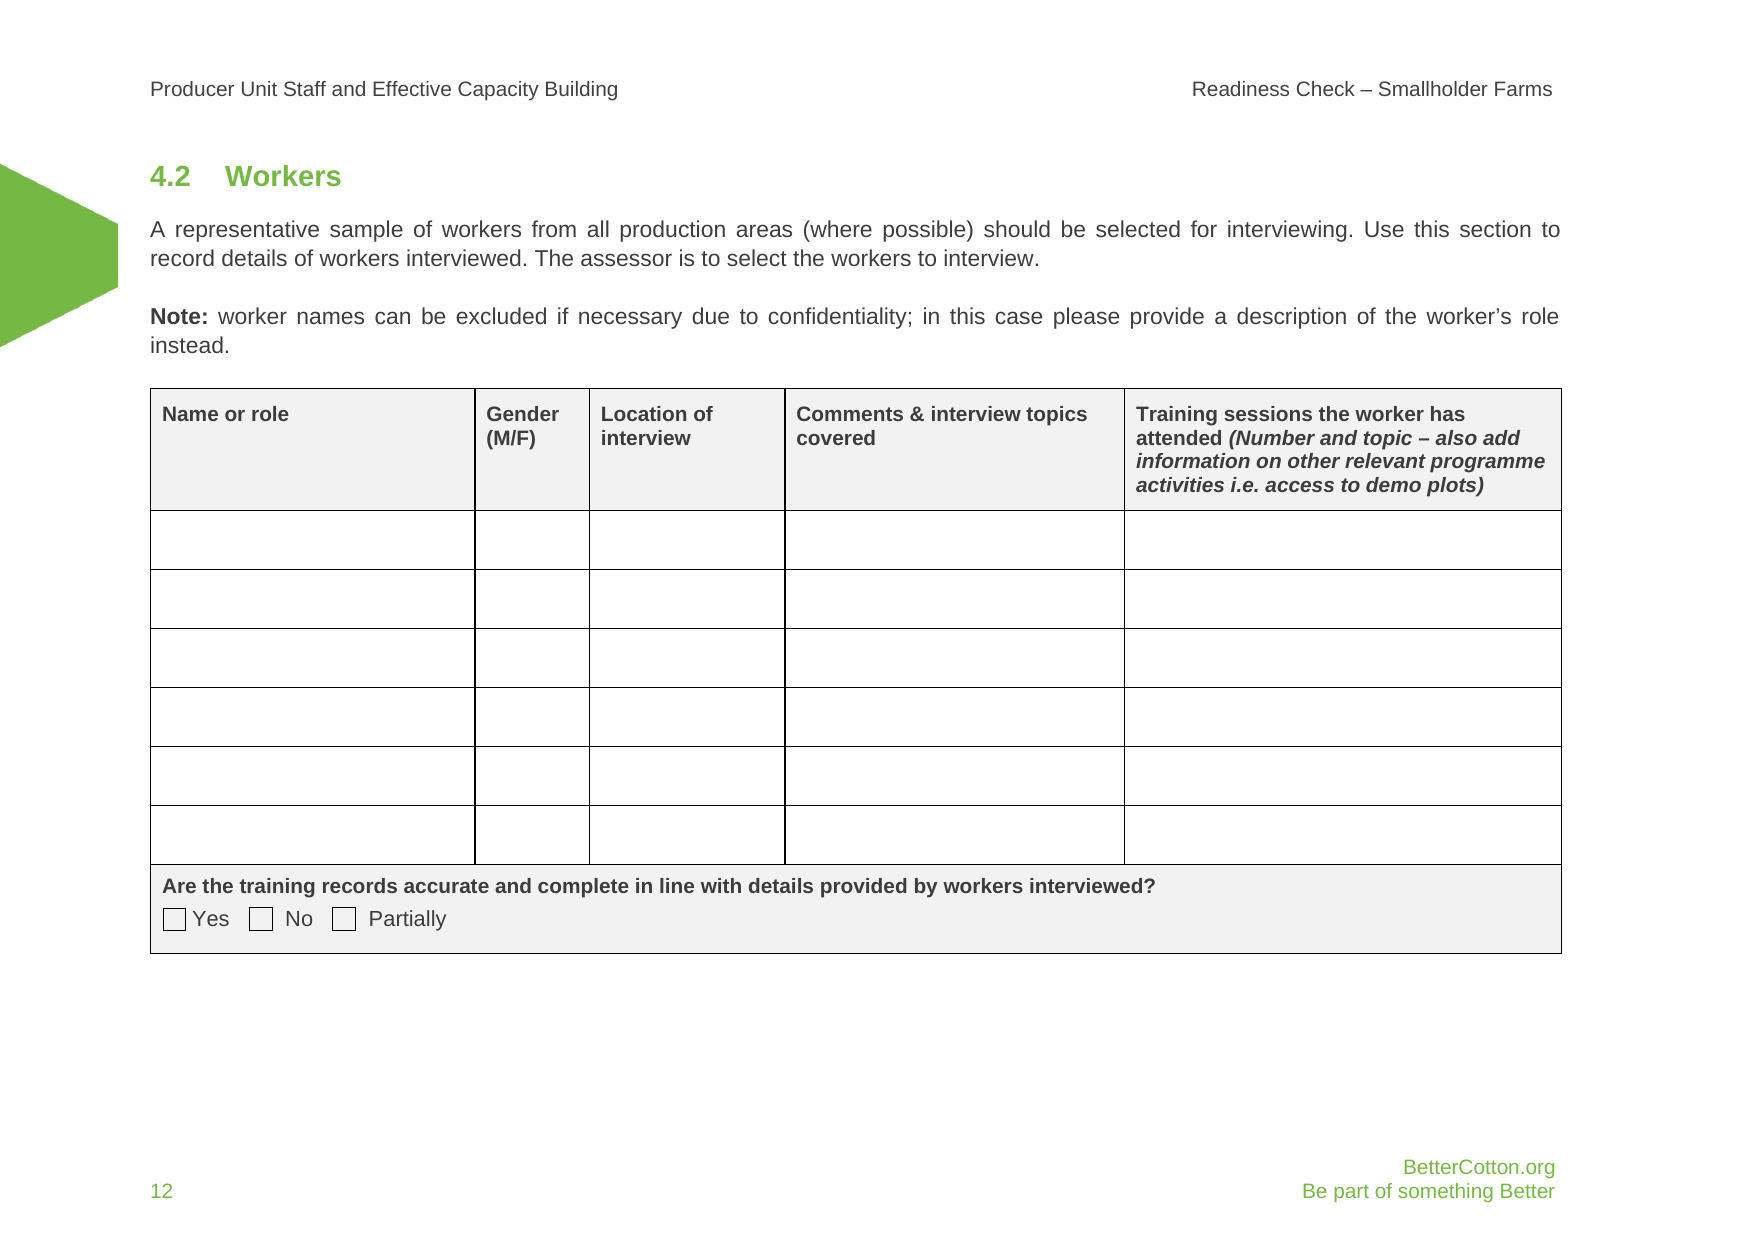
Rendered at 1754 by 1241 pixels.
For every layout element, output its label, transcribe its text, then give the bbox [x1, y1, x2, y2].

table_cell [476, 747, 589, 805]
text Note: worker names can be excluded if necessary due to confidentiality; in this case please provide a description of the worker’s role instead. [150, 300, 1562, 359]
subtitle 4.2 Workers [150, 158, 1562, 192]
table_header Gender (M/F) [476, 389, 589, 510]
table_cell Are the training records accurate and complete in line with details provided by workers interviewed? Yes No Partially [151, 865, 1561, 953]
table_cell [786, 570, 1124, 628]
table_cell [590, 511, 784, 569]
table_cell [786, 511, 1124, 569]
table_cell [1125, 688, 1561, 746]
table_cell [476, 688, 589, 746]
table_header Name or role [151, 389, 474, 510]
table_cell [1125, 806, 1561, 864]
table_cell [476, 806, 589, 864]
table_cell [151, 688, 474, 746]
text A representative sample of workers from all production areas (where possible) should be selected for interviewing. Use this section to record details of workers interviewed. The assessor is to select the workers to interview. [150, 213, 1562, 271]
table_cell [151, 629, 474, 687]
table_cell [590, 629, 784, 687]
table_header Training sessions the worker has attended (Number and topic – also add information on other relevant programme activities i.e. access to demo plots) [1125, 389, 1561, 510]
picture [0, 109, 119, 402]
table_cell [476, 511, 589, 569]
table_cell [1125, 570, 1561, 628]
table_cell [590, 570, 784, 628]
table_cell [590, 806, 784, 864]
table_header Location of interview [590, 389, 784, 510]
table_cell [151, 747, 474, 805]
table_cell [1125, 511, 1561, 569]
table_cell [786, 688, 1124, 746]
table_cell [476, 570, 589, 628]
table_cell [151, 511, 474, 569]
table_cell [786, 629, 1124, 687]
table_cell [151, 806, 474, 864]
table_cell [1125, 747, 1561, 805]
table_cell [590, 747, 784, 805]
table_cell [786, 747, 1124, 805]
table_cell [1125, 629, 1561, 687]
table_cell [786, 806, 1124, 864]
table_cell [151, 570, 474, 628]
table_cell [476, 629, 589, 687]
table_header Comments & interview topics covered [786, 389, 1124, 510]
table_cell [590, 688, 784, 746]
